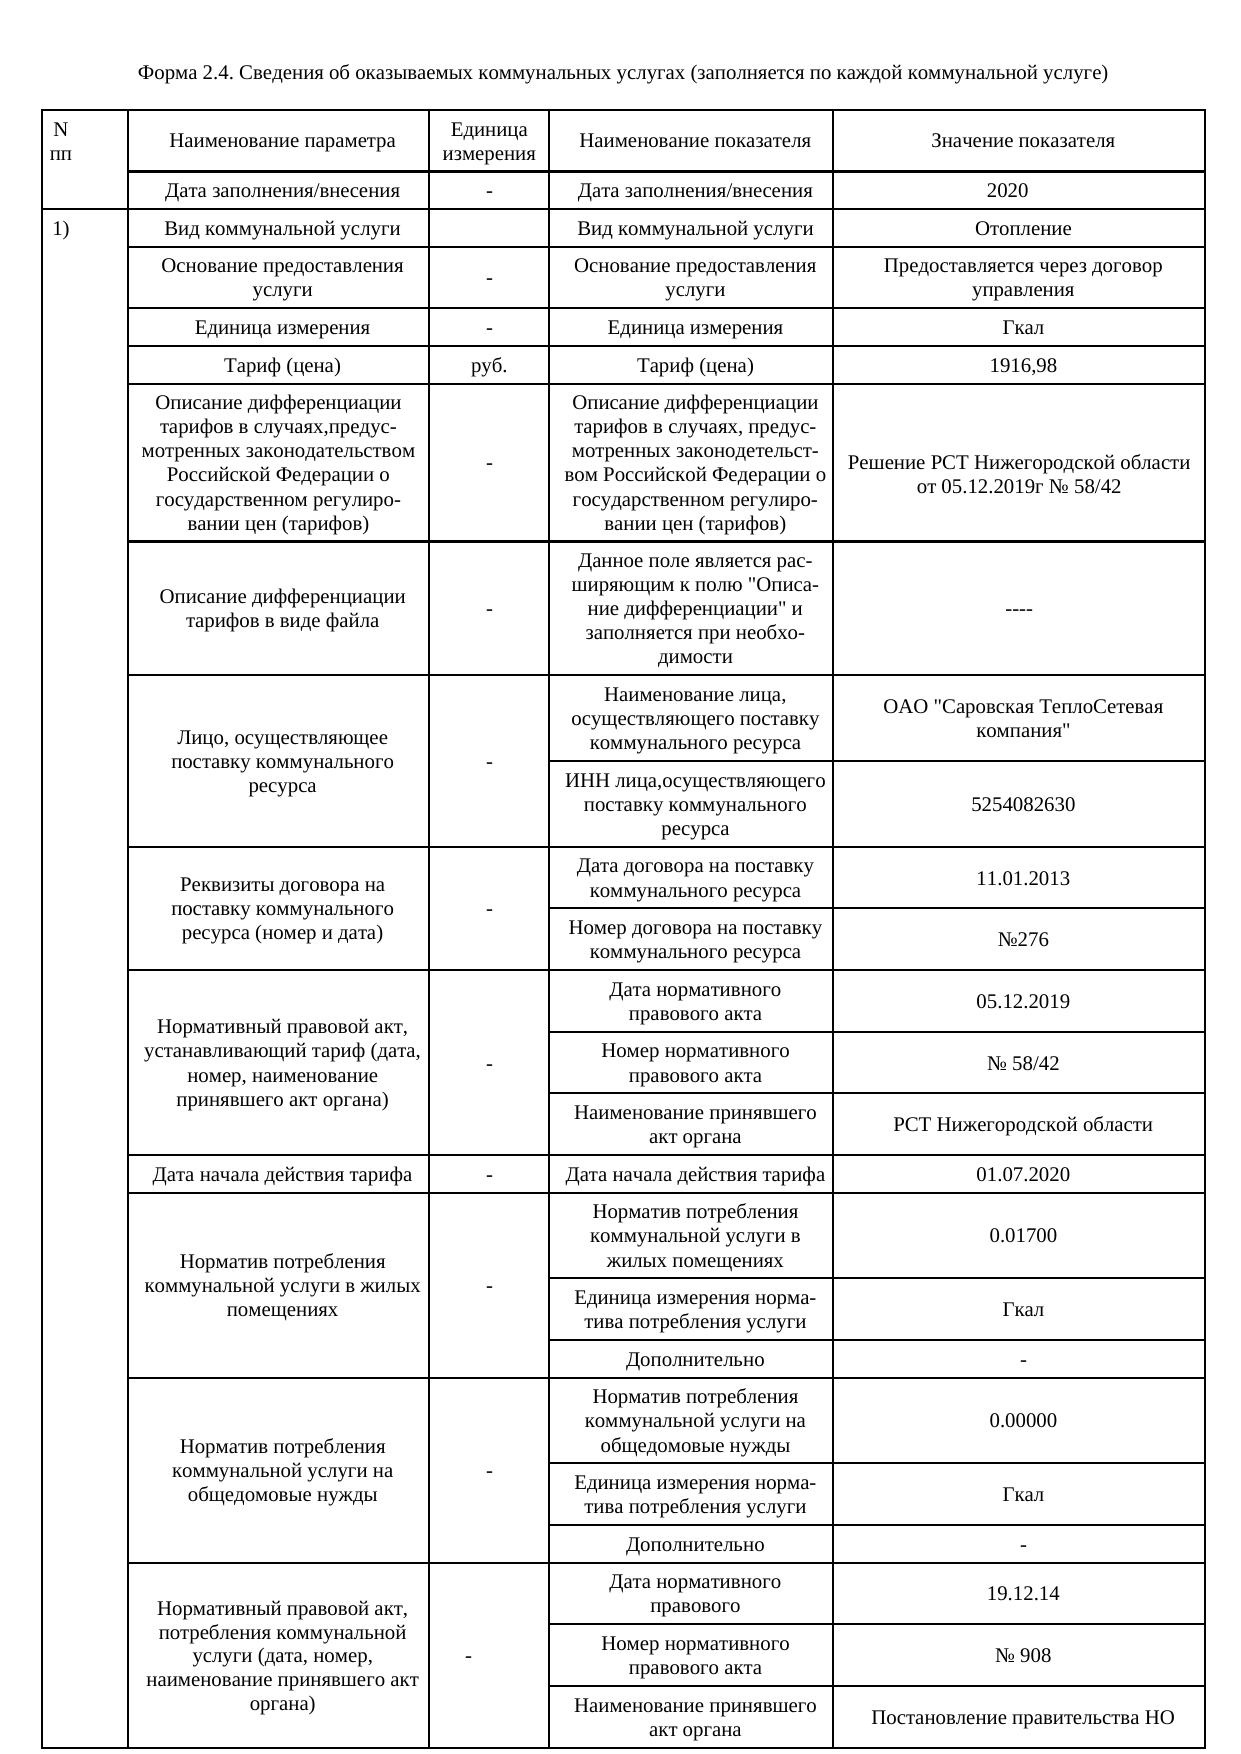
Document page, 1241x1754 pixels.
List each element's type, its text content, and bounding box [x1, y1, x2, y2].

table_cell Вид коммунальной услуги [129, 210, 428, 246]
table_cell Отопление [834, 210, 1204, 246]
table_cell 1) [43, 210, 127, 1747]
table_cell Описание дифференциации тарифов в случаях,предус-мотренных законодательством Российской Федерации о государственном регулиро-вании цен (тарифов) [129, 385, 428, 540]
table_header Значение показателя [834, 111, 1204, 170]
table_cell РСТ Нижегородской области [834, 1094, 1204, 1154]
table_cell 05.12.2019 [834, 971, 1204, 1031]
table_header Наименование параметра [129, 111, 428, 170]
table_cell Дата заполнения/внесения [550, 173, 832, 208]
table_cell Номер нормативного правового акта [550, 1625, 832, 1685]
table_cell - [430, 1564, 548, 1747]
table_cell Описание дифференциации тарифов в виде файла [129, 543, 428, 674]
table_cell № 908 [834, 1625, 1204, 1685]
table_cell Тариф (цена) [550, 347, 832, 382]
table_cell Номер нормативного правового акта [550, 1033, 832, 1092]
table_cell ИНН лица,осуществляющего поставку коммунального ресурса [550, 762, 832, 846]
table_cell Единица измерения [550, 309, 832, 345]
table_cell Дата нормативного правового [550, 1564, 832, 1623]
table_cell Лицо, осуществляющее поставку коммунального ресурса [129, 676, 428, 846]
table_cell - [430, 248, 548, 307]
table_cell - [430, 971, 548, 1154]
table_cell Дата договора на поставку коммунального ресурса [550, 848, 832, 907]
table_cell Норматив потребления коммунальной услуги в жилых помещениях [550, 1194, 832, 1277]
table_cell Вид коммунальной услуги [550, 210, 832, 246]
table_cell Норматив потребления коммунальной услуги на общедомовые нужды [129, 1379, 428, 1562]
table_cell Дата начала действия тарифа [550, 1156, 832, 1192]
table_cell Гкал [834, 1464, 1204, 1524]
table_cell Гкал [834, 1279, 1204, 1339]
table_cell ОАО "Саровская ТеплоСетевая компания" [834, 676, 1204, 760]
table_cell - [430, 1194, 548, 1377]
table_cell Единица измерения [129, 309, 428, 345]
table_cell Основание предоставления услуги [550, 248, 832, 307]
table_cell Единица измерения норма-тива потребления услуги [550, 1279, 832, 1339]
table_cell Дополнительно [550, 1341, 832, 1377]
table_cell Единица измерения норма-тива потребления услуги [550, 1464, 832, 1524]
table_cell - [834, 1341, 1204, 1377]
table_cell Решение РСТ Нижегородской области от 05.12.2019г № 58/42 [834, 385, 1204, 540]
table_cell - [430, 848, 548, 969]
table_cell Данное поле является рас-ширяющим к полю "Описа-ние дифференциации" и заполняется при необхо-димости [550, 543, 832, 674]
table_cell №276 [834, 909, 1204, 969]
table_cell Описание дифференциации тарифов в случаях, предус-мотренных законодетельст-вом Российской Федерации о государственном регулиро-вании цен (тарифов) [550, 385, 832, 540]
table_cell Реквизиты договора на поставку коммунального ресурса (номер и дата) [129, 848, 428, 969]
table_cell Дополнительно [550, 1526, 832, 1562]
table_cell - [430, 173, 548, 208]
table_cell 2020 [834, 173, 1204, 208]
table_cell Гкал [834, 309, 1204, 345]
table_cell Дата нормативного правового акта [550, 971, 832, 1031]
table_cell Постановление правительства НО [834, 1687, 1204, 1747]
table_header Наименование показателя [550, 111, 832, 170]
table_cell - [430, 1156, 548, 1192]
table_cell руб. [430, 347, 548, 382]
table_cell Номер договора на поставку коммунального ресурса [550, 909, 832, 969]
table_cell 01.07.2020 [834, 1156, 1204, 1192]
table_cell Дата заполнения/внесения [129, 173, 428, 208]
table_cell - [430, 309, 548, 345]
table_cell 1916,98 [834, 347, 1204, 382]
table_cell Предоставляется через договор управления [834, 248, 1204, 307]
table_cell Наименование лица, осуществляющего поставку коммунального ресурса [550, 676, 832, 760]
table_cell 5254082630 [834, 762, 1204, 846]
table_cell Нормативный правовой акт, устанавливающий тариф (дата, номер, наименование принявшего акт органа) [129, 971, 428, 1154]
table_cell Наименование принявшего акт органа [550, 1094, 832, 1154]
table_cell 0.00000 [834, 1379, 1204, 1462]
table_cell 19.12.14 [834, 1564, 1204, 1623]
table_header Единица измерения [430, 111, 548, 170]
table_cell ---- [834, 543, 1204, 674]
table_cell [430, 210, 548, 246]
table_cell Основание предоставления услуги [129, 248, 428, 307]
table_cell Дата начала действия тарифа [129, 1156, 428, 1192]
table_cell - [430, 543, 548, 674]
table_header N пп [43, 111, 127, 208]
table_cell Норматив потребления коммунальной услуги в жилых помещениях [129, 1194, 428, 1377]
table_cell Тариф (цена) [129, 347, 428, 382]
table_cell - [834, 1526, 1204, 1562]
table_cell - [430, 676, 548, 846]
table_cell - [430, 1379, 548, 1562]
table_cell 0.01700 [834, 1194, 1204, 1277]
table_cell № 58/42 [834, 1033, 1204, 1092]
table_cell Норматив потребления коммунальной услуги на общедомовые нужды [550, 1379, 832, 1462]
table_cell 11.01.2013 [834, 848, 1204, 907]
text Форма 2.4. Сведения об оказываемых коммунальных услугах (заполняется по каждой коммунальной услуге) [42, 59, 1205, 84]
table_cell Нормативный правовой акт, потребления коммунальной услуги (дата, номер, наименование принявшего акт органа) [129, 1564, 428, 1747]
table_cell Наименование принявшего акт органа [550, 1687, 832, 1747]
table_cell - [430, 385, 548, 540]
